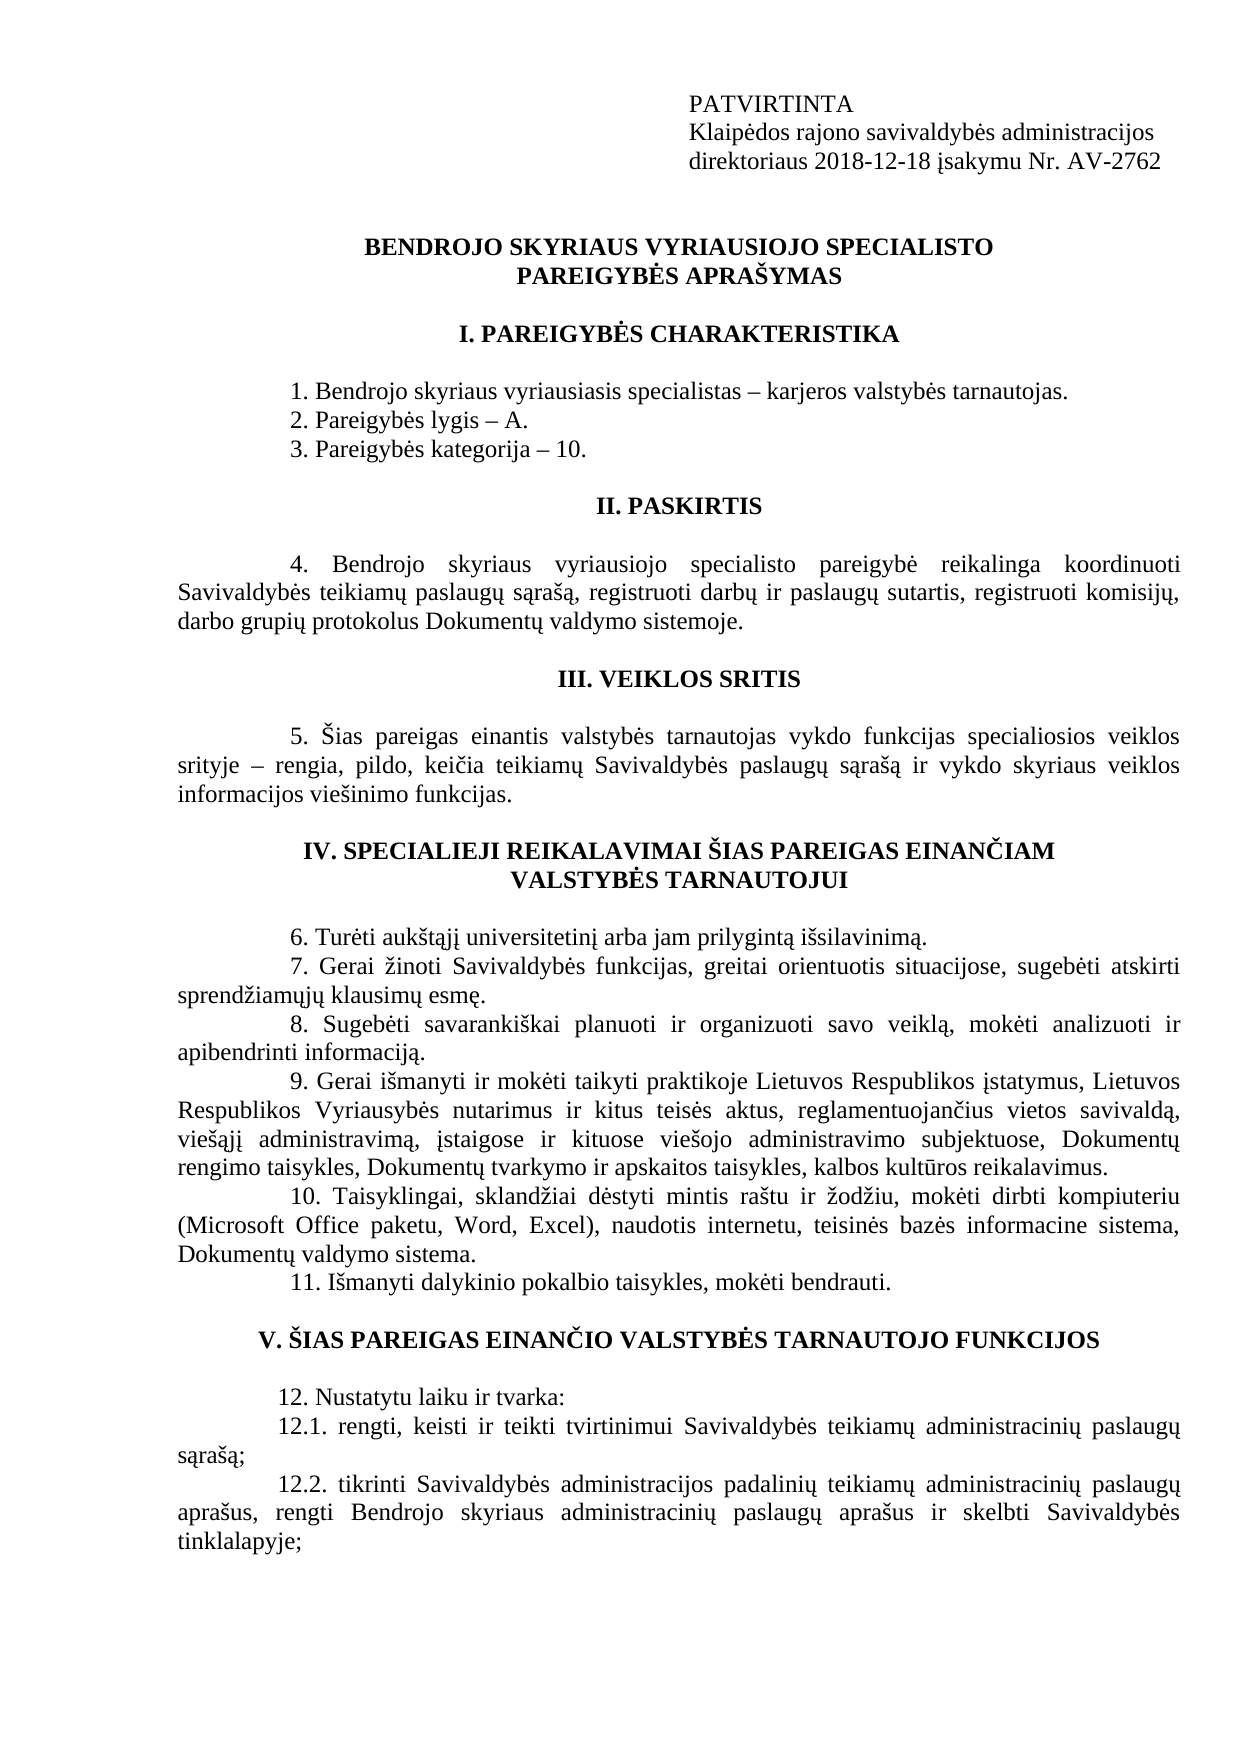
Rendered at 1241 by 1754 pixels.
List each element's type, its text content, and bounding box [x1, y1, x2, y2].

text II. PASKIRTIS [177, 491, 1181, 520]
text PATVIRTINTA [177, 89, 1181, 117]
text III. VEIKLOS SRITIS [177, 664, 1181, 692]
text V. ŠIAS PAREIGAS EINANČIO VALSTYBĖS TARNAUTOJO FUNKCIJOS [177, 1325, 1181, 1354]
text 4. Bendrojo skyriaus vyriausiojo specialisto pareigybė reikalinga koordinuoti Savivaldybės teikiamų paslaugų sąrašą, registruoti darbų ir paslaugų sutartis, registruoti komisijų, darbo grupių protokolus Dokumentų valdymo sistemoje. [177, 549, 1181, 635]
text I. PAREIGYBĖS CHARAKTERISTIKA [177, 319, 1181, 347]
text Klaipėdos rajono savivaldybės administracijos [582, 117, 1181, 146]
text 12.1. rengti, keisti ir teikti tvirtinimui Savivaldybės teikiamų administracinių paslaugų sąrašą; [177, 1411, 1181, 1469]
text 10. Taisyklingai, sklandžiai dėstyti mintis raštu ir žodžiu, mokėti dirbti kompiuteriu (Microsoft Office paketu, Word, Excel), naudotis internetu, teisinės bazės informacine sistema, Dokumentų valdymo sistema. [177, 1181, 1181, 1267]
text 12.2. tikrinti Savivaldybės administracijos padalinių teikiamų administracinių paslaugų aprašus, rengti Bendrojo skyriaus administracinių paslaugų aprašus ir skelbti Savivaldybės tinklalapyje; [177, 1469, 1181, 1555]
text 3. Pareigybės kategorija – 10. [177, 434, 1181, 462]
text 8. Sugebėti savarankiškai planuoti ir organizuoti savo veiklą, mokėti analizuoti ir apibendrinti informaciją. [177, 1009, 1181, 1066]
text PAREIGYBĖS APRAŠYMAS [177, 261, 1181, 290]
text 9. Gerai išmanyti ir mokėti taikyti praktikoje Lietuvos Respublikos įstatymus, Lietuvos Respublikos Vyriausybės nutarimus ir kitus teisės aktus, reglamentuojančius vietos savivaldą, viešąjį administravimą, įstaigose ir kituose viešojo administravimo subjektuose, Dokumentų rengimo taisykles, Dokumentų tvarkymo ir apskaitos taisykles, kalbos kultūros reikalavimus. [177, 1066, 1181, 1181]
text 1. Bendrojo skyriaus vyriausiasis specialistas – karjeros valstybės tarnautojas. [290, 376, 1181, 405]
text 7. Gerai žinoti Savivaldybės funkcijas, greitai orientuotis situacijose, sugebėti atskirti sprendžiamųjų klausimų esmę. [177, 951, 1181, 1009]
text 5. Šias pareigas einantis valstybės tarnautojas vykdo funkcijas specialiosios veiklos srityje – rengia, pildo, keičia teikiamų Savivaldybės paslaugų sąrašą ir vykdo skyriaus veiklos informacijos viešinimo funkcijas. [177, 721, 1181, 807]
text IV. SPECIALIEJI REIKALAVIMAI ŠIAS PAREIGAS EINANČIAM [177, 836, 1181, 865]
text 2. Pareigybės lygis – A. [290, 405, 1181, 434]
text direktoriaus 2018-12-18 įsakymu Nr. AV-2762 [582, 146, 1181, 175]
text BENDROJO SKYRIAUS VYRIAUSIOJO SPECIALISTO [177, 232, 1181, 261]
text 11. Išmanyti dalykinio pokalbio taisykles, mokėti bendrauti. [177, 1267, 1181, 1296]
text 6. Turėti aukštąjį universitetinį arba jam prilygintą išsilavinimą. [177, 922, 1181, 951]
text 12. Nustatytu laiku ir tvarka: [177, 1382, 1181, 1411]
text VALSTYBĖS TARNAUTOJUI [177, 865, 1181, 894]
